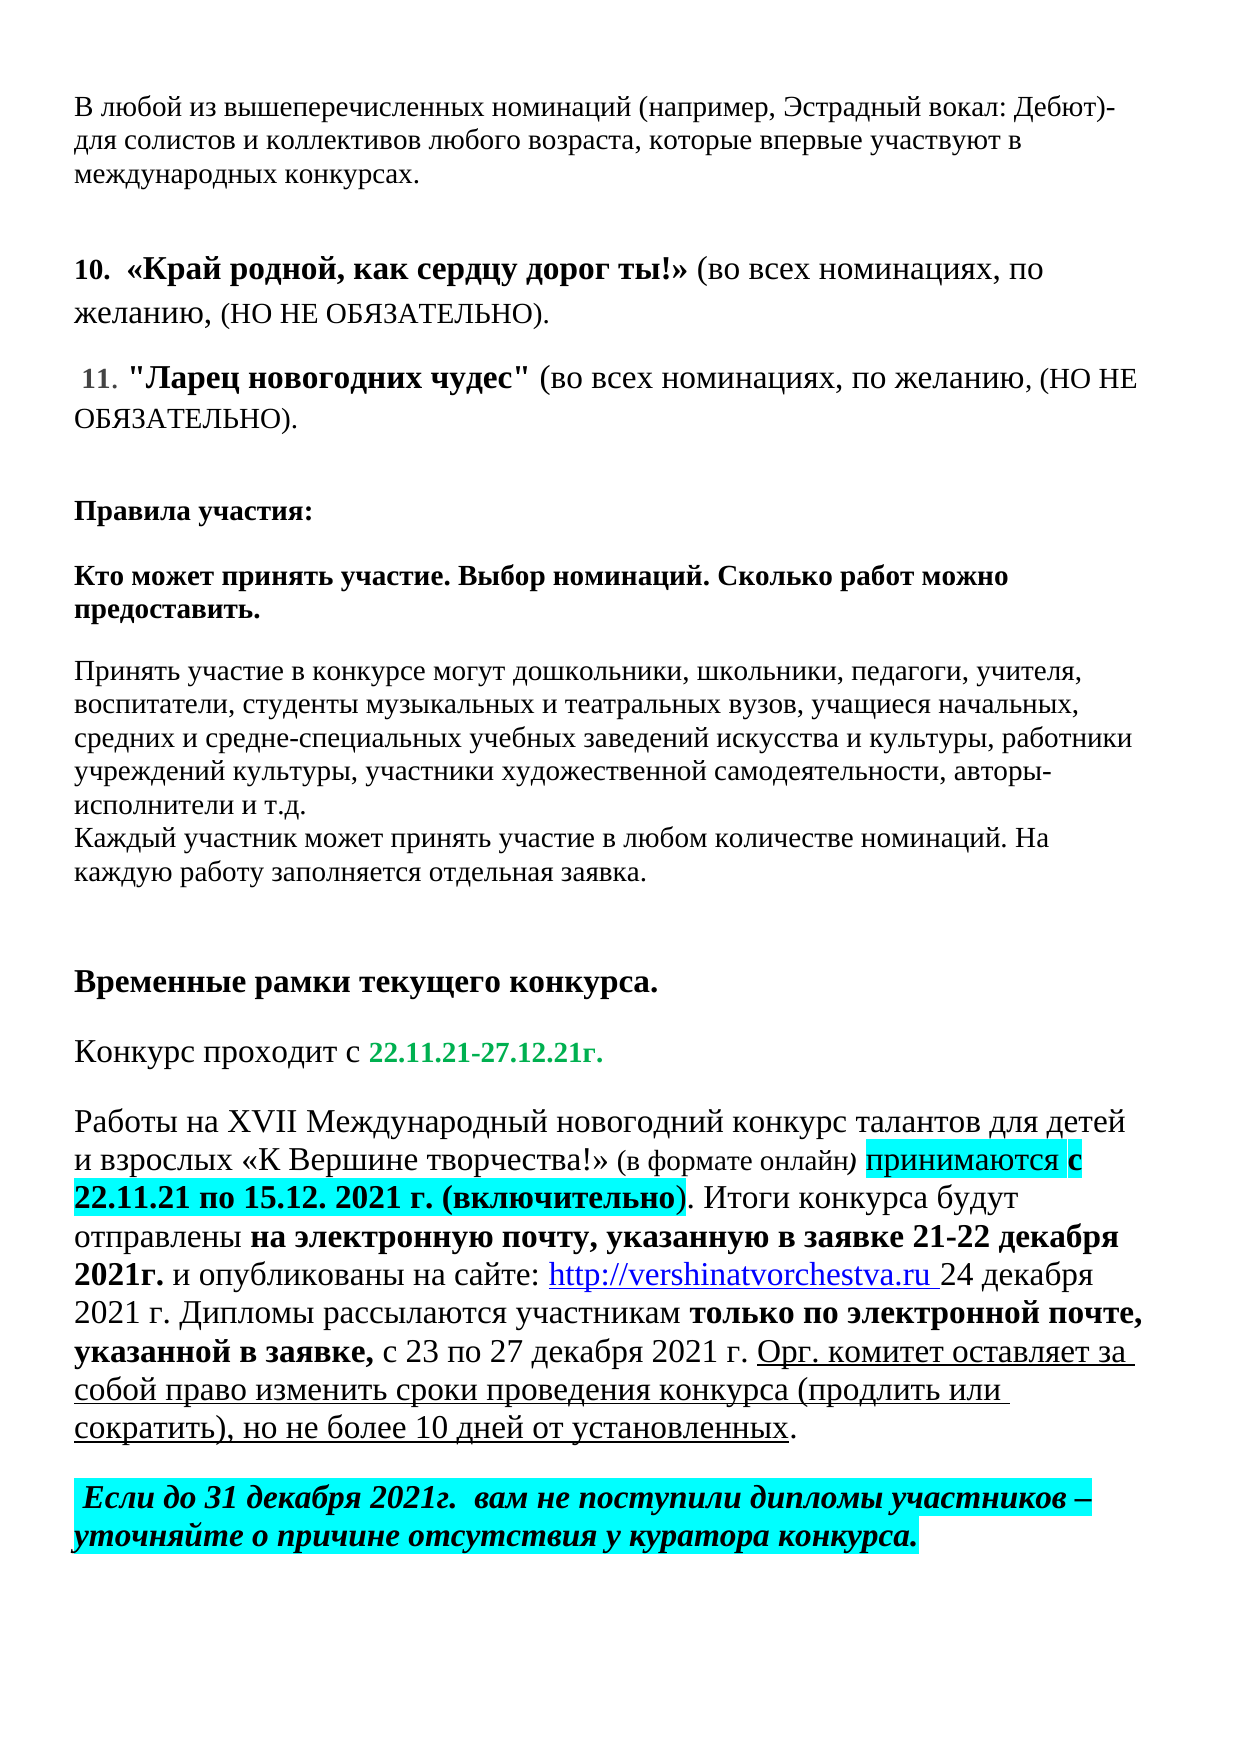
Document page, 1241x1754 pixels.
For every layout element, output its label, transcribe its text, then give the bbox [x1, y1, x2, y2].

text Конкурс проходит с 22.11.21-27.12.21г. [74, 1031, 1152, 1070]
text Принять участие в конкурсе могут дошкольники, школьники, педагоги, учителя, воспитатели, студенты музыкальных и театральных вузов, учащиеся начальных, средних и средне-специальных учебных заведений искусства и культуры, работники учреждений культуры, участники художественной самодеятельности, авторы-исполнители и т.д. Каждый участник может принять участие в любом количестве номинаций. На каждую работу заполняется отдельная заявка. [74, 653, 1152, 887]
text В любой из вышеперечисленных номинаций (например, Эстрадный вокал: Дебют)- для солистов и коллективов любого возраста, которые впервые участвуют в международных конкурсах. [74, 89, 1152, 189]
text Кто может принять участие. Выбор номинаций. Сколько работ можно предоставить. [74, 558, 1152, 653]
text Если до 31 декабря 2021г. вам не поступили дипломы участников –уточняйте о причине отсутствия у куратора конкурса. [74, 1477, 1152, 1554]
text Работы на XVII Международный новогодний конкурс талантов для детей и взрослых «К Вершине творчества!» (в формате онлайн) принимаются с 22.11.21 по 15.12. 2021 г. (включительно). Итоги конкурса будут отправлены на электронную почту, указанную в заявке 21-22 декабря 2021г. и опубликованы на сайте: http://vershinatvorchestva.ru 24 декабря 2021 г. Дипломы рассылаются участникам только по электронной почте, указанной в заявке, с 23 по 27 декабря 2021 г. Орг. комитет оставляет за собой право изменить сроки проведения конкурса (продлить или сократить), но не более 10 дней от установленных. [74, 1101, 1152, 1446]
text 10. «Край родной, как сердцу дорог ты!» (во всех номинациях, по желанию, (НО НЕ ОБЯЗАТЕЛЬНО). [74, 249, 1152, 331]
text Временные рамки текущего конкурса. [74, 962, 1152, 1000]
text Правила участия: [74, 493, 1152, 526]
text 11. "Ларец новогодних чудес" (во всех номинациях, по желанию, (НО НЕ ОБЯЗАТЕЛЬНО). [74, 358, 1152, 468]
